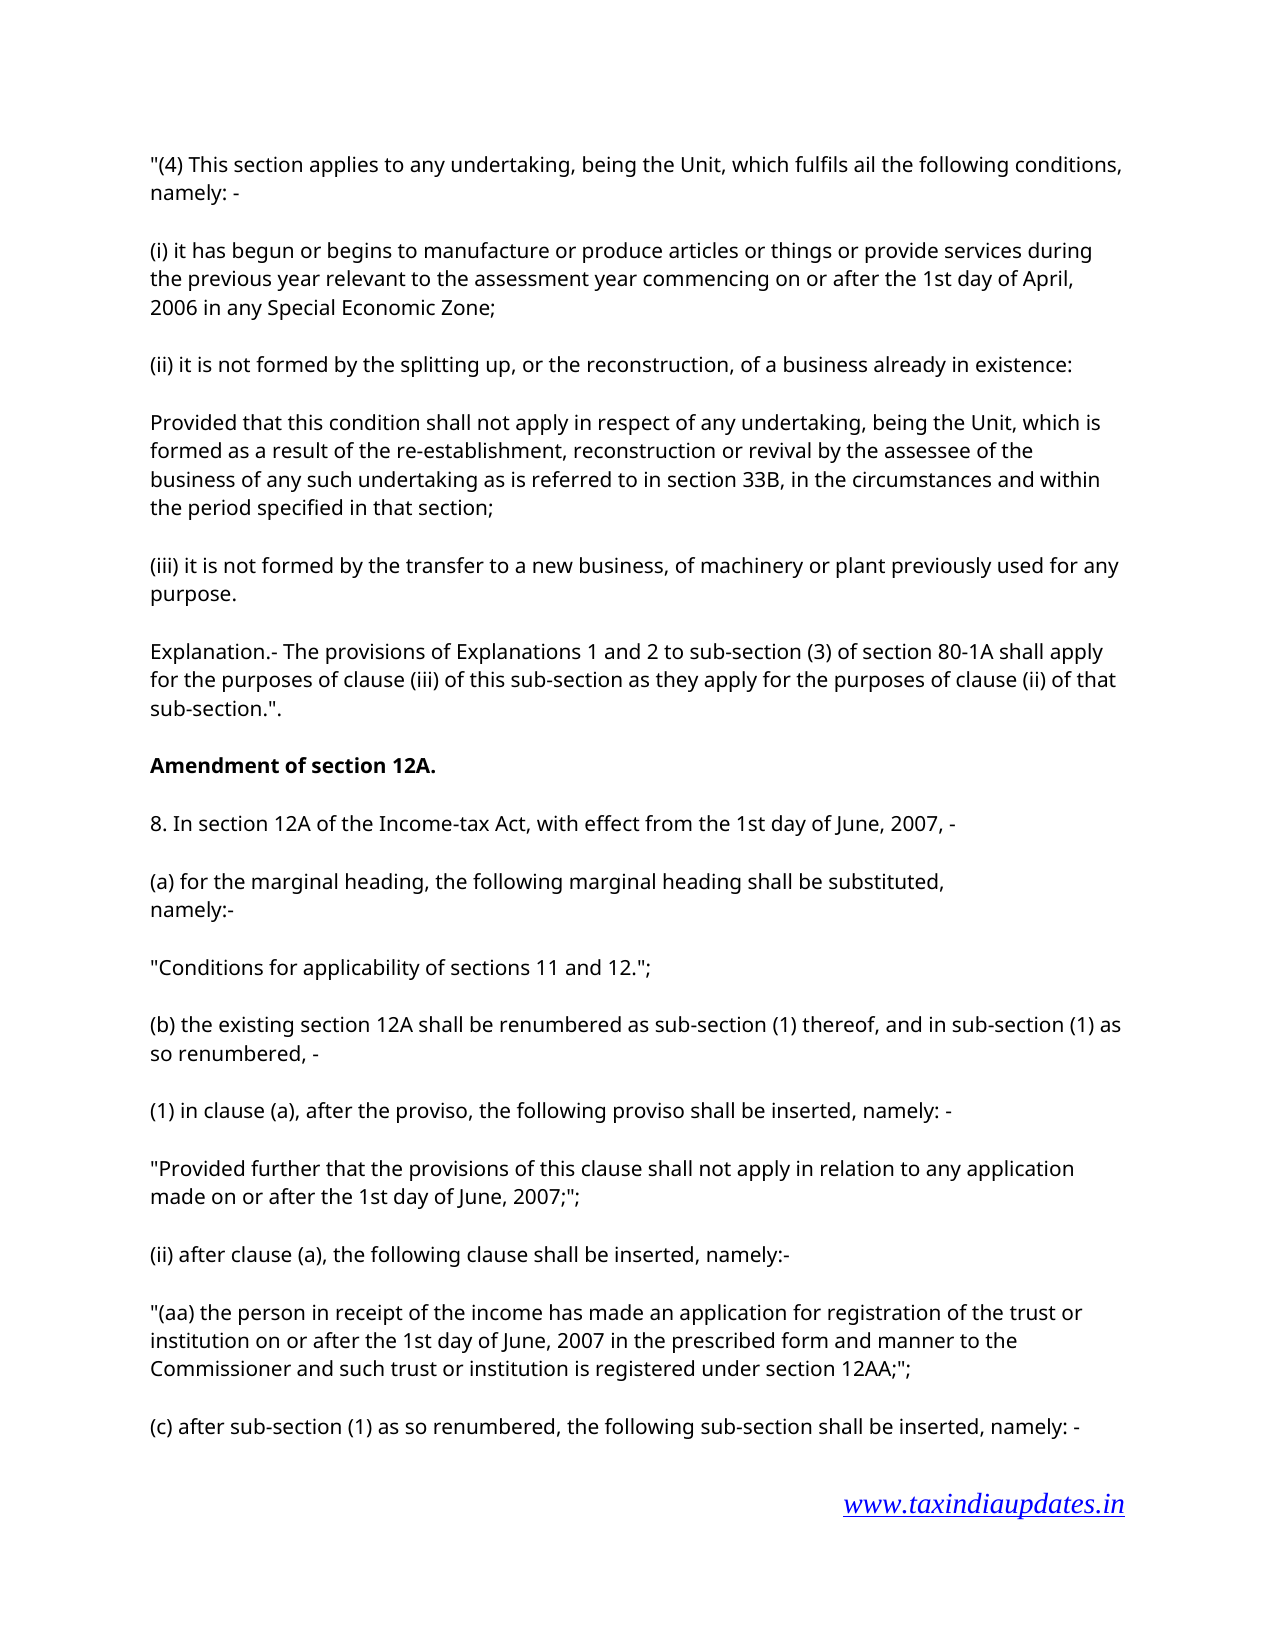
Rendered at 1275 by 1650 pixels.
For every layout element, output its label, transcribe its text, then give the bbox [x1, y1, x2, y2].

text "Provided further that the provisions of this clause shall not apply in relation to any application made on or after the 1st day of June, 2007;"; [150, 1154, 1125, 1211]
text "(4) This section applies to any undertaking, being the Unit, which fulfils ail the following conditions, namely: - [150, 150, 1125, 207]
text (a) for the marginal heading, the following marginal heading shall be substituted, namely:- [150, 867, 1125, 924]
text (i) it has begun or begins to manufacture or produce articles or things or provide services during the previous year relevant to the assessment year commencing on or after the 1st day of April, 2006 in any Special Economic Zone; [150, 236, 1125, 321]
text (ii) after clause (a), the following clause shall be inserted, namely:- [150, 1240, 1125, 1268]
text "(aa) the person in receipt of the income has made an application for registration of the trust or institution on or after the 1st day of June, 2007 in the prescribed form and manner to the Commissioner and such trust or institution is registered under section 12AA;"; [150, 1298, 1125, 1383]
text 8. In section 12A of the Income-tax Act, with effect from the 1st day of June, 2007, - [150, 809, 1125, 838]
text (1) in clause (a), after the proviso, the following proviso shall be inserted, namely: - [150, 1096, 1125, 1125]
text Provided that this condition shall not apply in respect of any undertaking, being the Unit, which is formed as a result of the re-establishment, reconstruction or revival by the assessee of the business of any such undertaking as is referred to in section 33B, in the circumstances and within the period specified in that section; [150, 408, 1125, 522]
text (c) after sub-section (1) as so renumbered, the following sub-section shall be inserted, namely: - [150, 1412, 1125, 1441]
text (ii) it is not formed by the splitting up, or the reconstruction, of a business already in existence: [150, 351, 1125, 379]
text "Conditions for applicability of sections 11 and 12."; [150, 953, 1125, 981]
text (b) the existing section 12A shall be renumbered as sub-section (1) thereof, and in sub-section (1) as so renumbered, - [150, 1010, 1125, 1067]
text (iii) it is not formed by the transfer to a new business, of machinery or plant previously used for any purpose. [150, 551, 1125, 608]
text Explanation.- The provisions of Explanations 1 and 2 to sub-section (3) of section 80-1A shall apply for the purposes of clause (iii) of this sub-section as they apply for the purposes of clause (ii) of that sub-section.". [150, 637, 1125, 722]
text Amendment of section 12A. [150, 752, 1125, 780]
